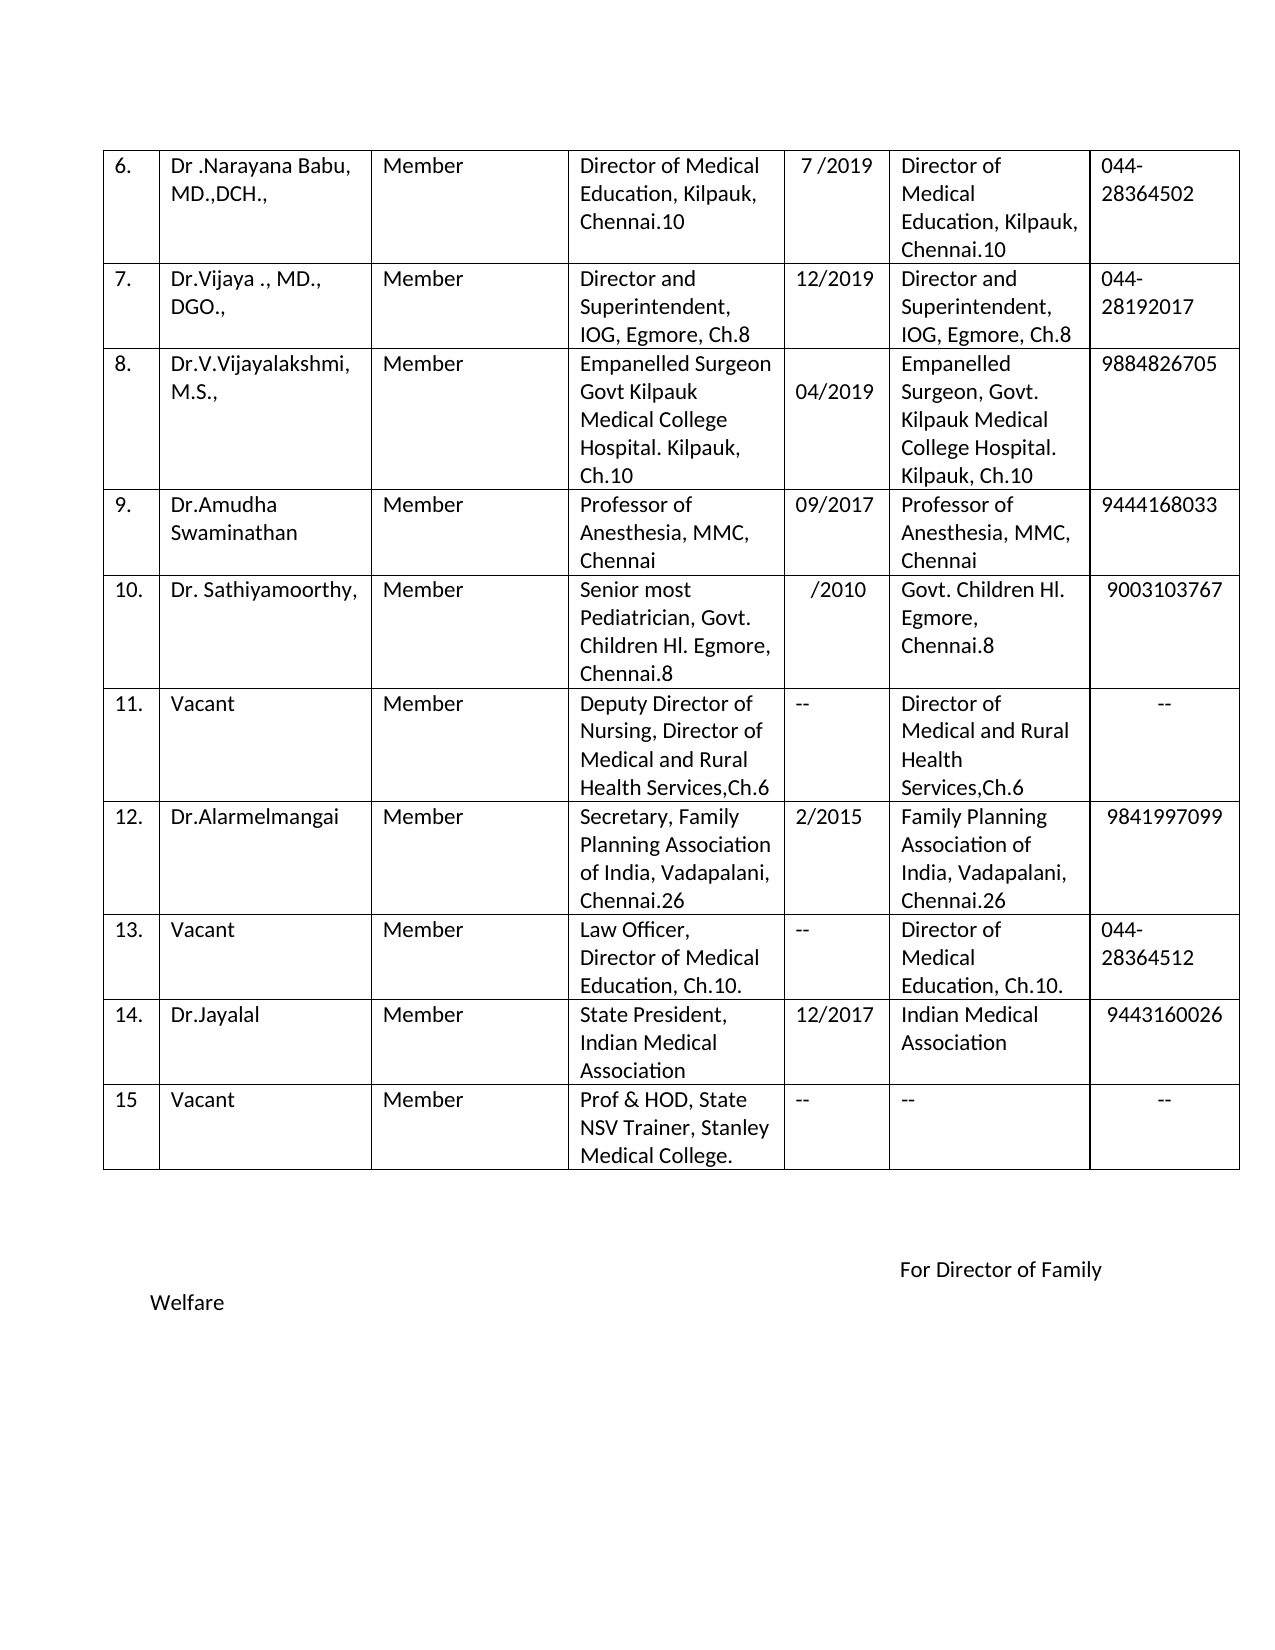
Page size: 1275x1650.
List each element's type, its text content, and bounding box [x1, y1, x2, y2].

table_cell Director of Medical and Rural Health Services,Ch.6 [890, 689, 1089, 801]
table_cell 15 [104, 1085, 159, 1169]
table_cell -- [1091, 689, 1239, 801]
table_cell Empanelled Surgeon Govt Kilpauk Medical College Hospital. Kilpauk, Ch.10 [569, 349, 784, 489]
table_cell 9444168033 [1091, 490, 1239, 574]
table_cell Member [372, 490, 568, 574]
table_cell Prof & HOD, State NSV Trainer, Stanley Medical College. [569, 1085, 784, 1169]
table_cell -- [785, 1085, 889, 1169]
table_cell 13. [104, 915, 159, 999]
table_cell Deputy Director of Nursing, Director of Medical and Rural Health Services,Ch.6 [569, 689, 784, 801]
table_cell Vacant [160, 689, 371, 801]
table_cell Member [372, 151, 568, 263]
table_cell Dr.Jayalal [160, 1000, 371, 1084]
table_cell Member [372, 1000, 568, 1084]
table_cell Director of Medical Education, Kilpauk, Chennai.10 [569, 151, 784, 263]
table_cell Member [372, 576, 568, 688]
table_cell Director of Medical Education, Kilpauk, Chennai.10 [890, 151, 1089, 263]
table_cell Vacant [160, 915, 371, 999]
table_cell -- [785, 915, 889, 999]
table_cell Vacant [160, 1085, 371, 1169]
table_cell 044-28364502 [1091, 151, 1239, 263]
table_cell /2010 [785, 576, 889, 688]
table_cell 044-28192017 [1091, 264, 1239, 348]
table_cell Director of Medical Education, Ch.10. [890, 915, 1089, 999]
table_cell 7. [104, 264, 159, 348]
table_cell 04/2019 [785, 349, 889, 489]
table_cell Secretary, Family Planning Association of India, Vadapalani, Chennai.26 [569, 802, 784, 914]
table_cell Family Planning Association of India, Vadapalani, Chennai.26 [890, 802, 1089, 914]
table_cell Dr .Narayana Babu, MD.,DCH., [160, 151, 371, 263]
table_cell 9. [104, 490, 159, 574]
table_cell Indian Medical Association [890, 1000, 1089, 1084]
table_cell Dr. Sathiyamoorthy, [160, 576, 371, 688]
table_cell 2/2015 [785, 802, 889, 914]
table_cell Senior most Pediatrician, Govt. Children Hl. Egmore, Chennai.8 [569, 576, 784, 688]
table_cell 7 /2019 [785, 151, 889, 263]
table_cell 09/2017 [785, 490, 889, 574]
table_cell 044-28364512 [1091, 915, 1239, 999]
table_cell 9841997099 [1091, 802, 1239, 914]
table_cell -- [890, 1085, 1089, 1169]
table_cell Law Officer, Director of Medical Education, Ch.10. [569, 915, 784, 999]
table_cell Dr.V.Vijayalakshmi, M.S., [160, 349, 371, 489]
table_cell Professor of Anesthesia, MMC, Chennai [890, 490, 1089, 574]
table_cell 9003103767 [1091, 576, 1239, 688]
table_cell Dr.Amudha Swaminathan [160, 490, 371, 574]
table_cell Member [372, 264, 568, 348]
table_cell 8. [104, 349, 159, 489]
table_cell Govt. Children Hl. Egmore, Chennai.8 [890, 576, 1089, 688]
table_cell 10. [104, 576, 159, 688]
table_cell State President, Indian Medical Association [569, 1000, 784, 1084]
table_cell Member [372, 915, 568, 999]
table_cell 12/2017 [785, 1000, 889, 1084]
table_cell 12/2019 [785, 264, 889, 348]
table_cell Dr.Alarmelmangai [160, 802, 371, 914]
table_cell 9884826705 [1091, 349, 1239, 489]
table_cell Dr.Vijaya ., MD., DGO., [160, 264, 371, 348]
table_cell -- [785, 689, 889, 801]
table_cell 9443160026 [1091, 1000, 1239, 1084]
table_cell Member [372, 1085, 568, 1169]
table_cell 6. [104, 151, 159, 263]
table_cell 14. [104, 1000, 159, 1084]
table_cell 12. [104, 802, 159, 914]
table_cell Empanelled Surgeon, Govt. Kilpauk Medical College Hospital. Kilpauk, Ch.10 [890, 349, 1089, 489]
table_cell Director and Superintendent, IOG, Egmore, Ch.8 [890, 264, 1089, 348]
table_cell -- [1091, 1085, 1239, 1169]
table_cell Member [372, 689, 568, 801]
table_cell Member [372, 349, 568, 489]
table_cell Director and Superintendent, IOG, Egmore, Ch.8 [569, 264, 784, 348]
table_cell 11. [104, 689, 159, 801]
table_cell Member [372, 802, 568, 914]
text For Director of Family Welfare [150, 1223, 1125, 1316]
table_cell Professor of Anesthesia, MMC, Chennai [569, 490, 784, 574]
